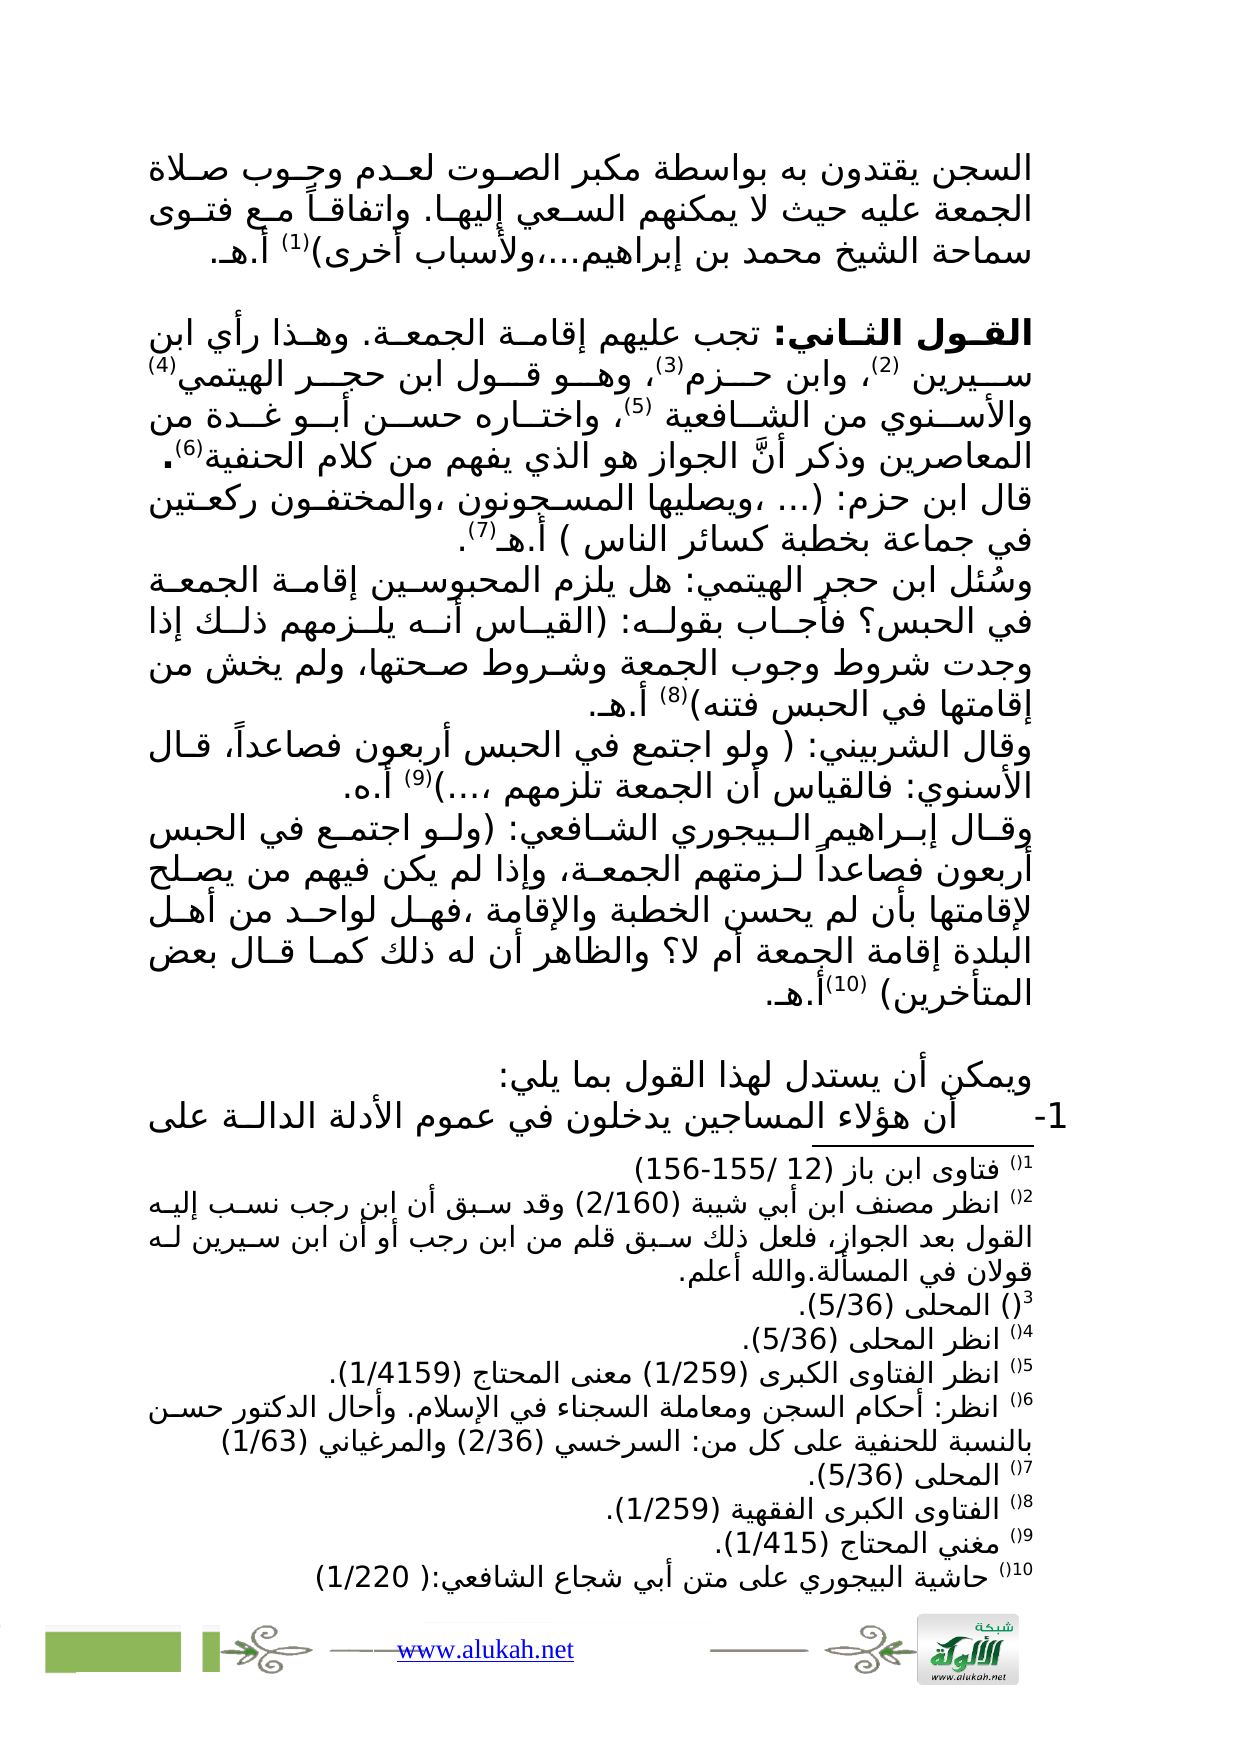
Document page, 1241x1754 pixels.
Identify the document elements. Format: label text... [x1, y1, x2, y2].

text القول الثاني: تجب عليهم إقامة الجمعة. وهذا رأي ابن سيرين ()، وابن حزم()، وهو قول ابن حجر الهيتمي() والأسنوي من الشافعية ()، واختاره حسن أبو غدة من المعاصرين وذكر أنَّ الجواز هو الذي يفهم من كلام الحنفية(). [148, 312, 1033, 477]
text وقال الشربيني: ( ولو اجتمع في الحبس أربعون فصاعداً، قال الأسنوي: فالقياس أن الجمعة تلزمهم ،...)() أ.ه. [148, 725, 1033, 807]
text ويمكن أن يستدل لهذا القول بما يلي: [148, 1054, 1033, 1096]
text وسُئل ابن حجر الهيتمي: هل يلزم المحبوسين إقامة الجمعة في الحبس؟ فأجاب بقوله: (القياس أنه يلزمهم ذلك إذا وجدت شروط وجوب الجمعة وشروط صحتها، ولم يخش من إقامتها في الحبس فتنه)() أ.هـ. [148, 560, 1033, 725]
list أن هؤلاء المساجين يدخلون في عموم الأدلة الدالة على وجوب إقامة الجمعة، إذ الأصل في العام بقاؤه على عمومه ،وذلك بشموله لجميع صوره وأجزائه حتى يأتي المخصص المخرج لهذا الجزء أو الصورة من العموم ،ولا مخصص صريح ،بل ولا ضعيف –حسب اطلاعي- يُخرج هذه الصورة أو المسألة من العموم. [148, 1096, 1033, 1137]
text قال ابن حزم: (... ،ويصليها المسجونون ،والمختفون ركعتين في جماعة بخطبة كسائر الناس ) أ.هـ(). [148, 477, 1033, 560]
picture [43, 1610, 1019, 1692]
text وقال إبراهيم البيجوري الشافعي: (ولو اجتمع في الحبس أربعون فصاعداً لزمتهم الجمعة، وإذا لم يكن فيهم من يصلح لإقامتها بأن لم يحسن الخطبة والإقامة ،فهل لواحد من أهل البلدة إقامة الجمعة أم لا؟ والظاهر أن له ذلك كما قال بعض المتأخرين) ()أ.هـ. [148, 807, 1033, 1013]
